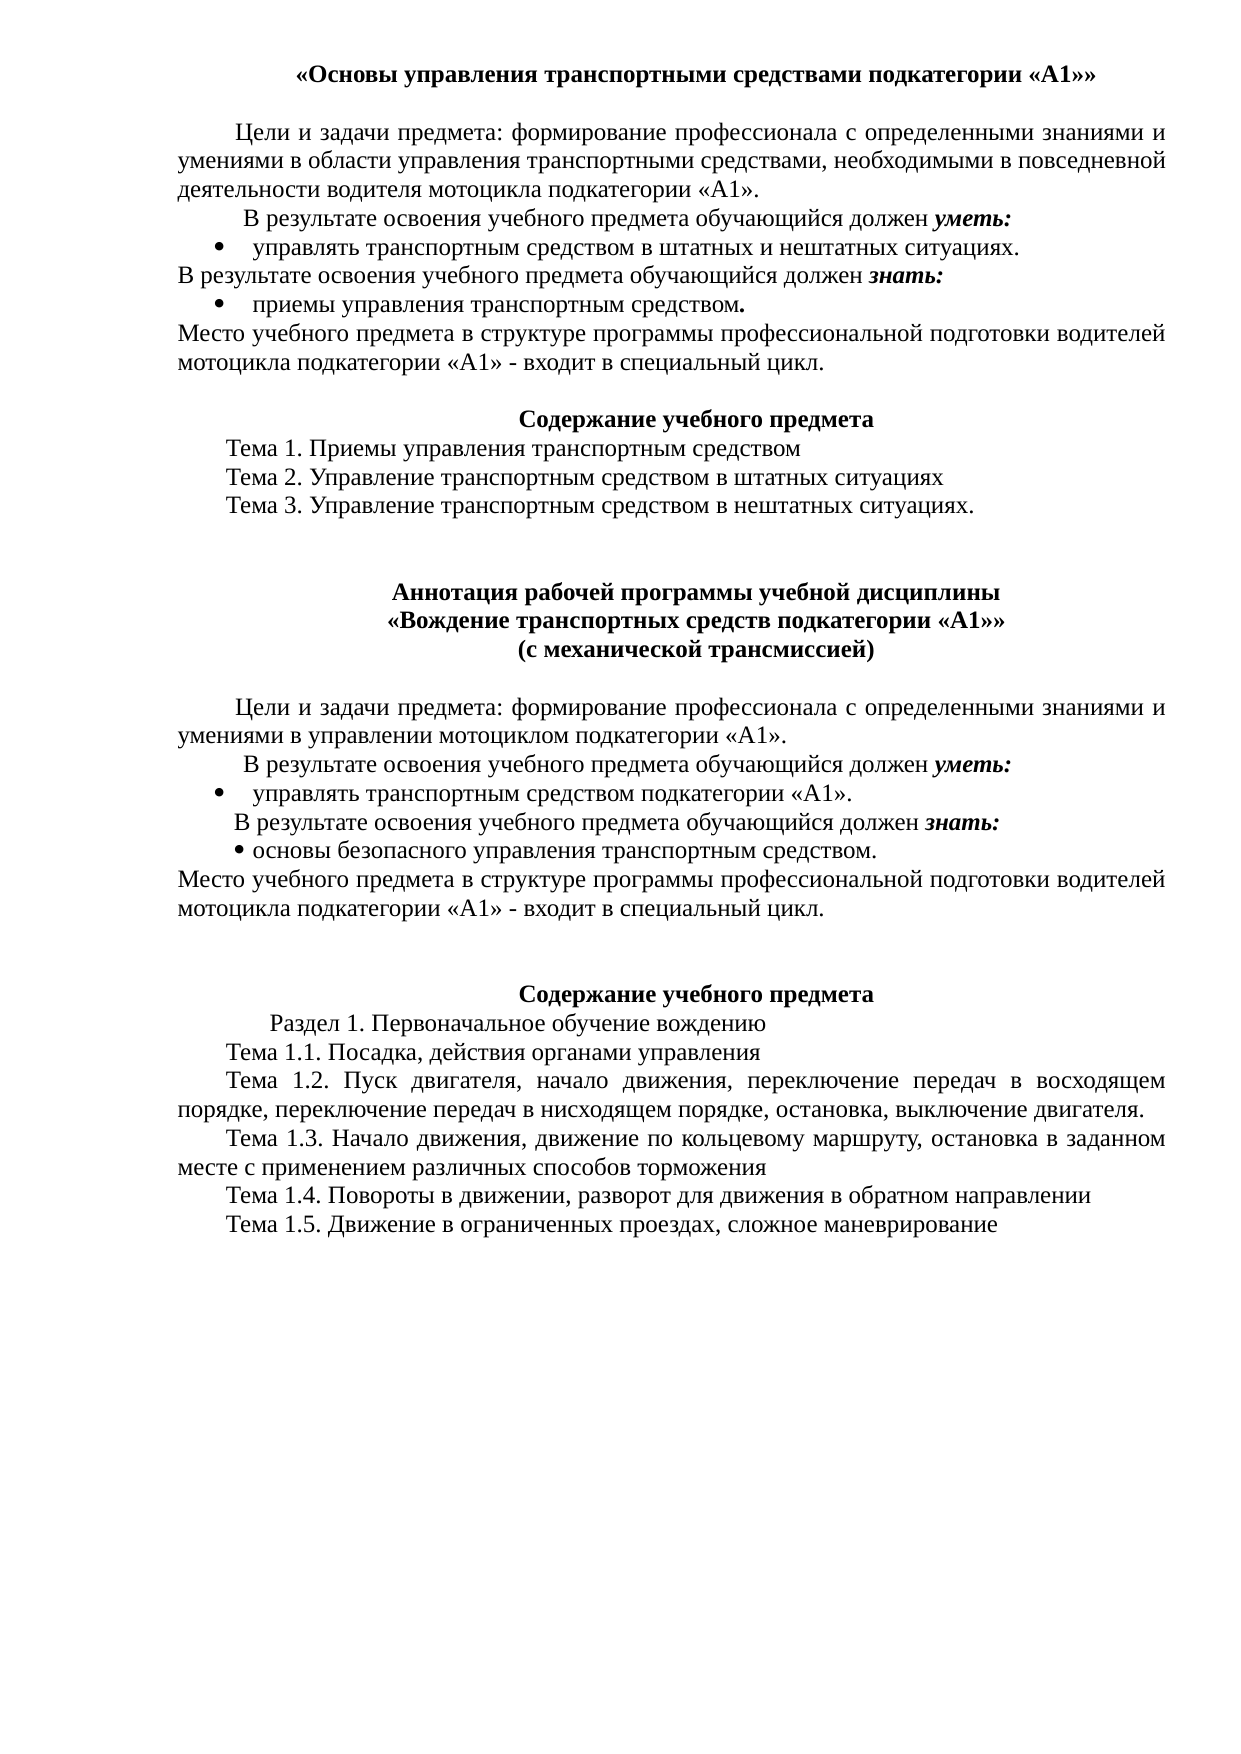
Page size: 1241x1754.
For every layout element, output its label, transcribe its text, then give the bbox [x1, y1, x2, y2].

text «Основы управления транспортными средствами подкатегории «А1»» [177, 59, 1167, 88]
text В результате освоения учебного предмета обучающийся должен знать: [177, 807, 1167, 835]
text «Вождение транспортных средств подкатегории «А1»» [177, 605, 1167, 634]
list управлять транспортным средством в штатных и нештатных ситуациях. [215, 232, 1167, 260]
list основы безопасного управления транспортным средством. [177, 835, 1167, 864]
text В результате освоения учебного предмета обучающийся должен уметь: [177, 749, 1167, 778]
text Место учебного предмета в структуре программы профессиональной подготовки водителей мотоцикла подкатегории «А1» - входит в специальный цикл. [177, 318, 1167, 375]
text Аннотация рабочей программы учебной дисциплины [177, 577, 1167, 605]
text Место учебного предмета в структуре программы профессиональной подготовки водителей мотоцикла подкатегории «А1» - входит в специальный цикл. [177, 864, 1167, 922]
text Цели и задачи предмета: формирование профессионала с определенными знаниями и умениями в управлении мотоциклом подкатегории «А1». [177, 692, 1167, 749]
list управлять транспортным средством подкатегории «А1». [215, 778, 1167, 807]
text Цели и задачи предмета: формирование профессионала с определенными знаниями и умениями в области управления транспортными средствами, необходимыми в повседневной деятельности водителя мотоцикла подкатегории «А1». [177, 117, 1167, 203]
list приемы управления транспортным средством. [215, 289, 1167, 318]
text Тема 1.4. Повороты в движении, разворот для движения в обратном направлении [177, 1180, 1167, 1209]
text Тема 1.1. Посадка, действия органами управления [177, 1037, 1167, 1065]
text Тема 1.2. Пуск двигателя, начало движения, переключение передач в восходящем порядке, переключение передач в нисходящем порядке, остановка, выключение двигателя. [177, 1065, 1167, 1123]
text Тема 3. Управление транспортным средством в нештатных ситуациях. [177, 490, 1167, 519]
text Тема 1.3. Начало движения, движение по кольцевому маршруту, остановка в заданном месте с применением различных способов торможения [177, 1123, 1167, 1180]
text Тема 2. Управление транспортным средством в штатных ситуациях [177, 462, 1167, 490]
text Содержание учебного предмета [177, 404, 1167, 433]
text В результате освоения учебного предмета обучающийся должен уметь: [177, 203, 1167, 232]
text Содержание учебного предмета [177, 979, 1167, 1008]
text (с механической трансмиссией) [177, 634, 1167, 663]
text Раздел 1. Первоначальное обучение вождению [177, 1008, 1167, 1037]
text Тема 1. Приемы управления транспортным средством [177, 433, 1167, 462]
text В результате освоения учебного предмета обучающийся должен знать: [177, 260, 1167, 289]
text Тема 1.5. Движение в ограниченных проездах, сложное маневрирование [177, 1209, 1167, 1238]
